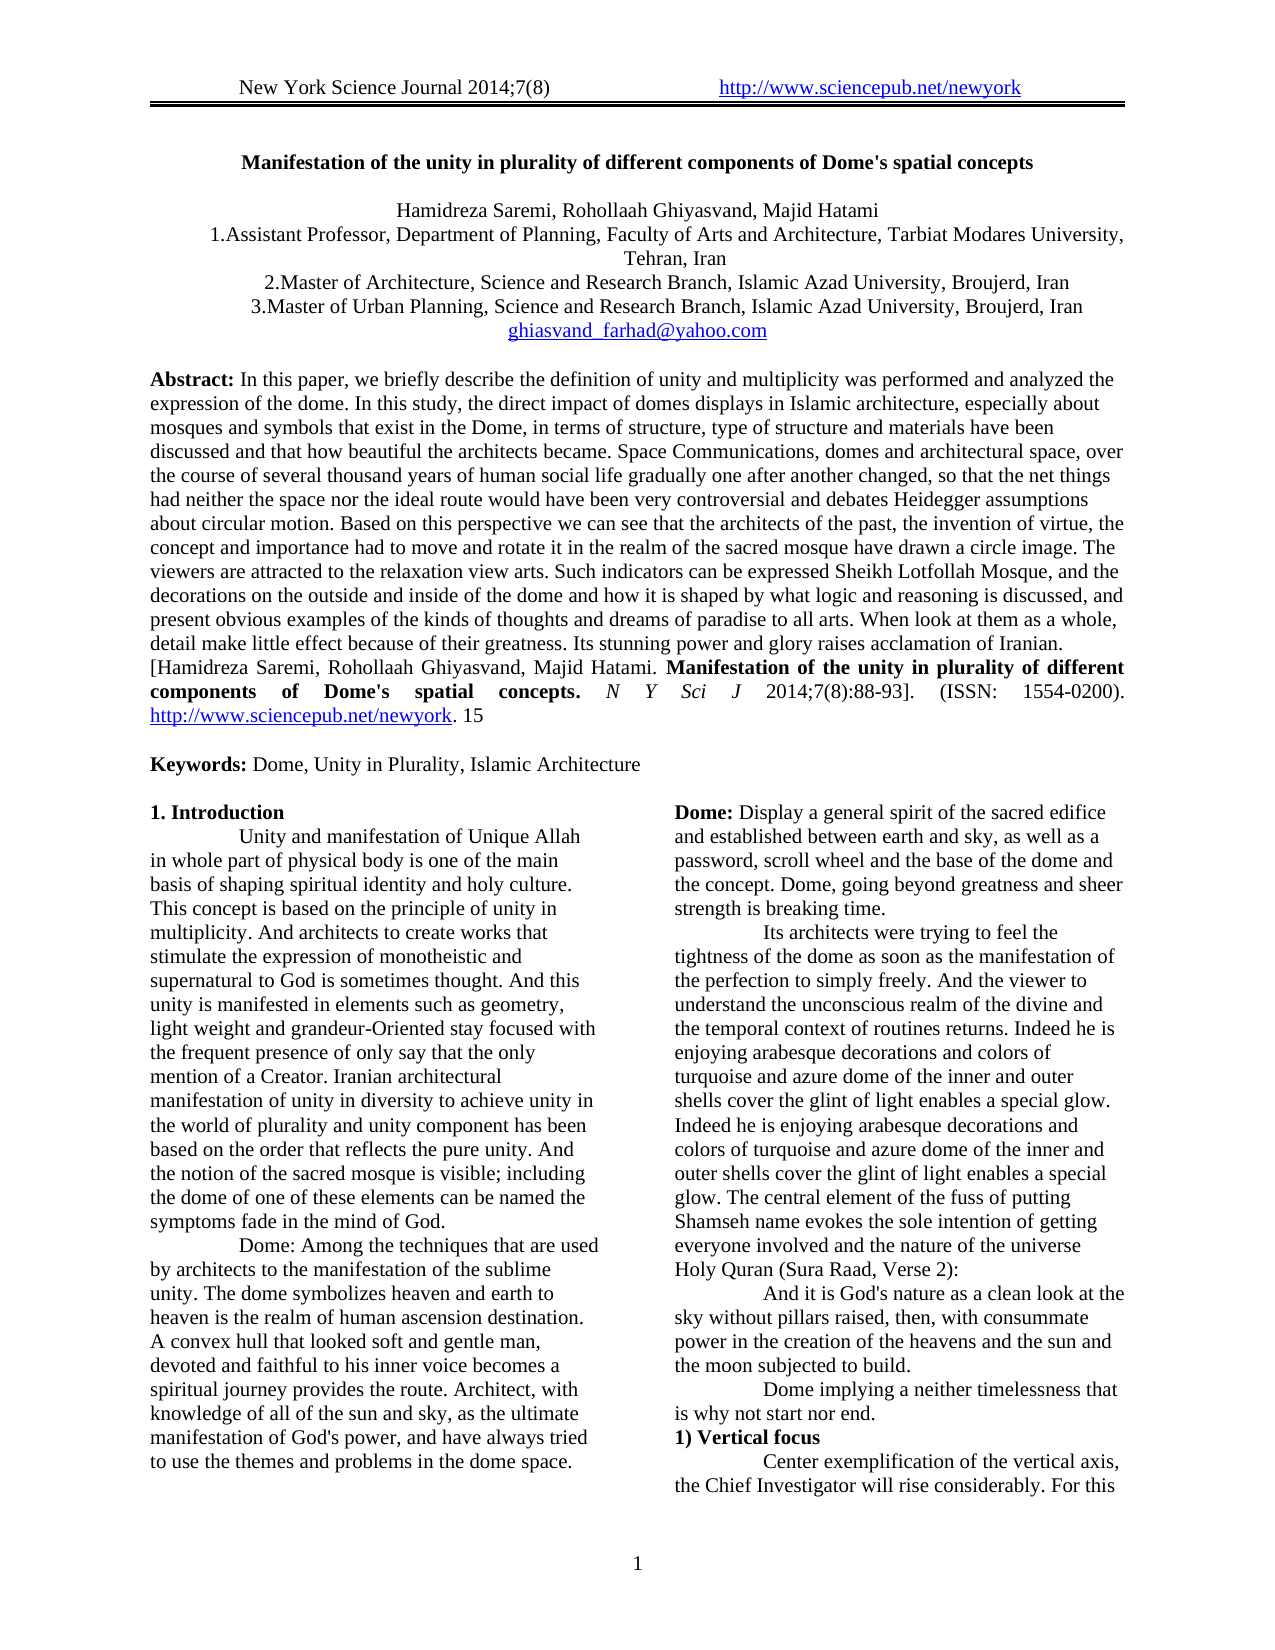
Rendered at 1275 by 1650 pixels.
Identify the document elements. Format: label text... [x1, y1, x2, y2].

list Assistant Professor, Department of Planning, Faculty of Arts and Architecture, Tarbiat Modares University, Tehran, Iran [209, 222, 1125, 270]
text Unity and manifestation of Unique Allah in whole part of physical body is one of the main basis of shaping spiritual identity and holy culture. This concept is based on the principle of unity in multiplicity. And architects to create works that stimulate the expression of monotheistic and supernatural to God is sometimes thought. And this unity is manifested in elements such as geometry, light weight and grandeur-Oriented stay focused with the frequent presence of only say that the only mention of a Creator. Iranian architectural manifestation of unity in diversity to achieve unity in the world of plurality and unity component has been based on the order that reflects the pure unity. And the notion of the sacred mosque is visible; including the dome of one of these elements can be named the symptoms fade in the mind of God. [150, 824, 601, 1233]
text Manifestation of the unity in plurality of different components of Dome's spatial concepts [150, 150, 1125, 174]
text [Hamidreza Saremi, Rohollaah Ghiyasvand, Majid Hatami. Manifestation of the unity in plurality of different components of Dome's spatial concepts. N Y Sci J 2014;7(8):88-93]. (ISSN: 1554-0200). http://www.sciencepub.net/newyork. 15 [150, 655, 1125, 727]
list Master of Urban Planning, Science and Research Branch, Islamic Azad University, Broujerd, Iran [209, 294, 1125, 318]
text And it is God's nature as a clean look at the sky without pillars raised, then, with consummate power in the creation of the heavens and the sun and the moon subjected to build. [674, 1281, 1125, 1377]
text Keywords: Dome, Unity in Plurality, Islamic Architecture [150, 752, 1125, 776]
text 1) Vertical focus [674, 1425, 1125, 1449]
text Dome implying a neither timelessness that is why not start nor end. [674, 1377, 1125, 1425]
text Its architects were trying to feel the tightness of the dome as soon as the manifestation of the perfection to simply freely. And the viewer to understand the unconscious realm of the divine and the temporal context of routines returns. Indeed he is enjoying arabesque decorations and colors of turquoise and azure dome of the inner and outer shells cover the glint of light enables a special glow. Indeed he is enjoying arabesque decorations and colors of turquoise and azure dome of the inner and outer shells cover the glint of light enables a special glow. The central element of the fuss of putting Shamseh name evokes the sole intention of getting everyone involved and the nature of the universe Holy Quran (Sura Raad, Verse 2): [674, 920, 1125, 1281]
text Hamidreza Saremi, Rohollaah Ghiyasvand, Majid Hatami [150, 198, 1125, 222]
text 1. Introduction [150, 800, 601, 824]
text Dome: Among the techniques that are used by architects to the manifestation of the sublime unity. The dome symbolizes heaven and earth to heaven is the realm of human ascension destination. A convex hull that looked soft and gentle man, devoted and faithful to his inner voice becomes a spiritual journey provides the route. Architect, with knowledge of all of the sun and sky, as the ultimate manifestation of God's power, and have always tried to use the themes and problems in the dome space. [150, 1233, 601, 1473]
text Abstract: In this paper, we briefly describe the definition of unity and multiplicity was performed and analyzed the expression of the dome. In this study, the direct impact of domes displays in Islamic architecture, especially about mosques and symbols that exist in the Dome, in terms of structure, type of structure and materials have been discussed and that how beautiful the architects became. Space Communications, domes and architectural space, over the course of several thousand years of human social life gradually one after another changed, so that the net things had neither the space nor the ideal route would have been very controversial and debates Heidegger assumptions about circular motion. Based on this perspective we can see that the architects of the past, the invention of virtue, the concept and importance had to move and rotate it in the realm of the sacred mosque have drawn a circle image. The viewers are attracted to the relaxation view arts. Such indicators can be expressed Sheikh Lotfollah Mosque, and the decorations on the outside and inside of the dome and how it is shaped by what logic and reasoning is discussed, and present obvious examples of the kinds of thoughts and dreams of paradise to all arts. When look at them as a whole, detail make little effect because of their greatness. Its stunning power and glory raises acclamation of Iranian. [150, 367, 1125, 655]
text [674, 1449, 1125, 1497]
text ghiasvand_farhad@yahoo.com [150, 318, 1125, 342]
text Dome: Display a general spirit of the sacred edifice and established between earth and sky, as well as a password, scroll wheel and the base of the dome and the concept. Dome, going beyond greatness and sheer strength is breaking time. [674, 800, 1125, 920]
list Master of Architecture, Science and Research Branch, Islamic Azad University, Broujerd, Iran [209, 270, 1125, 294]
